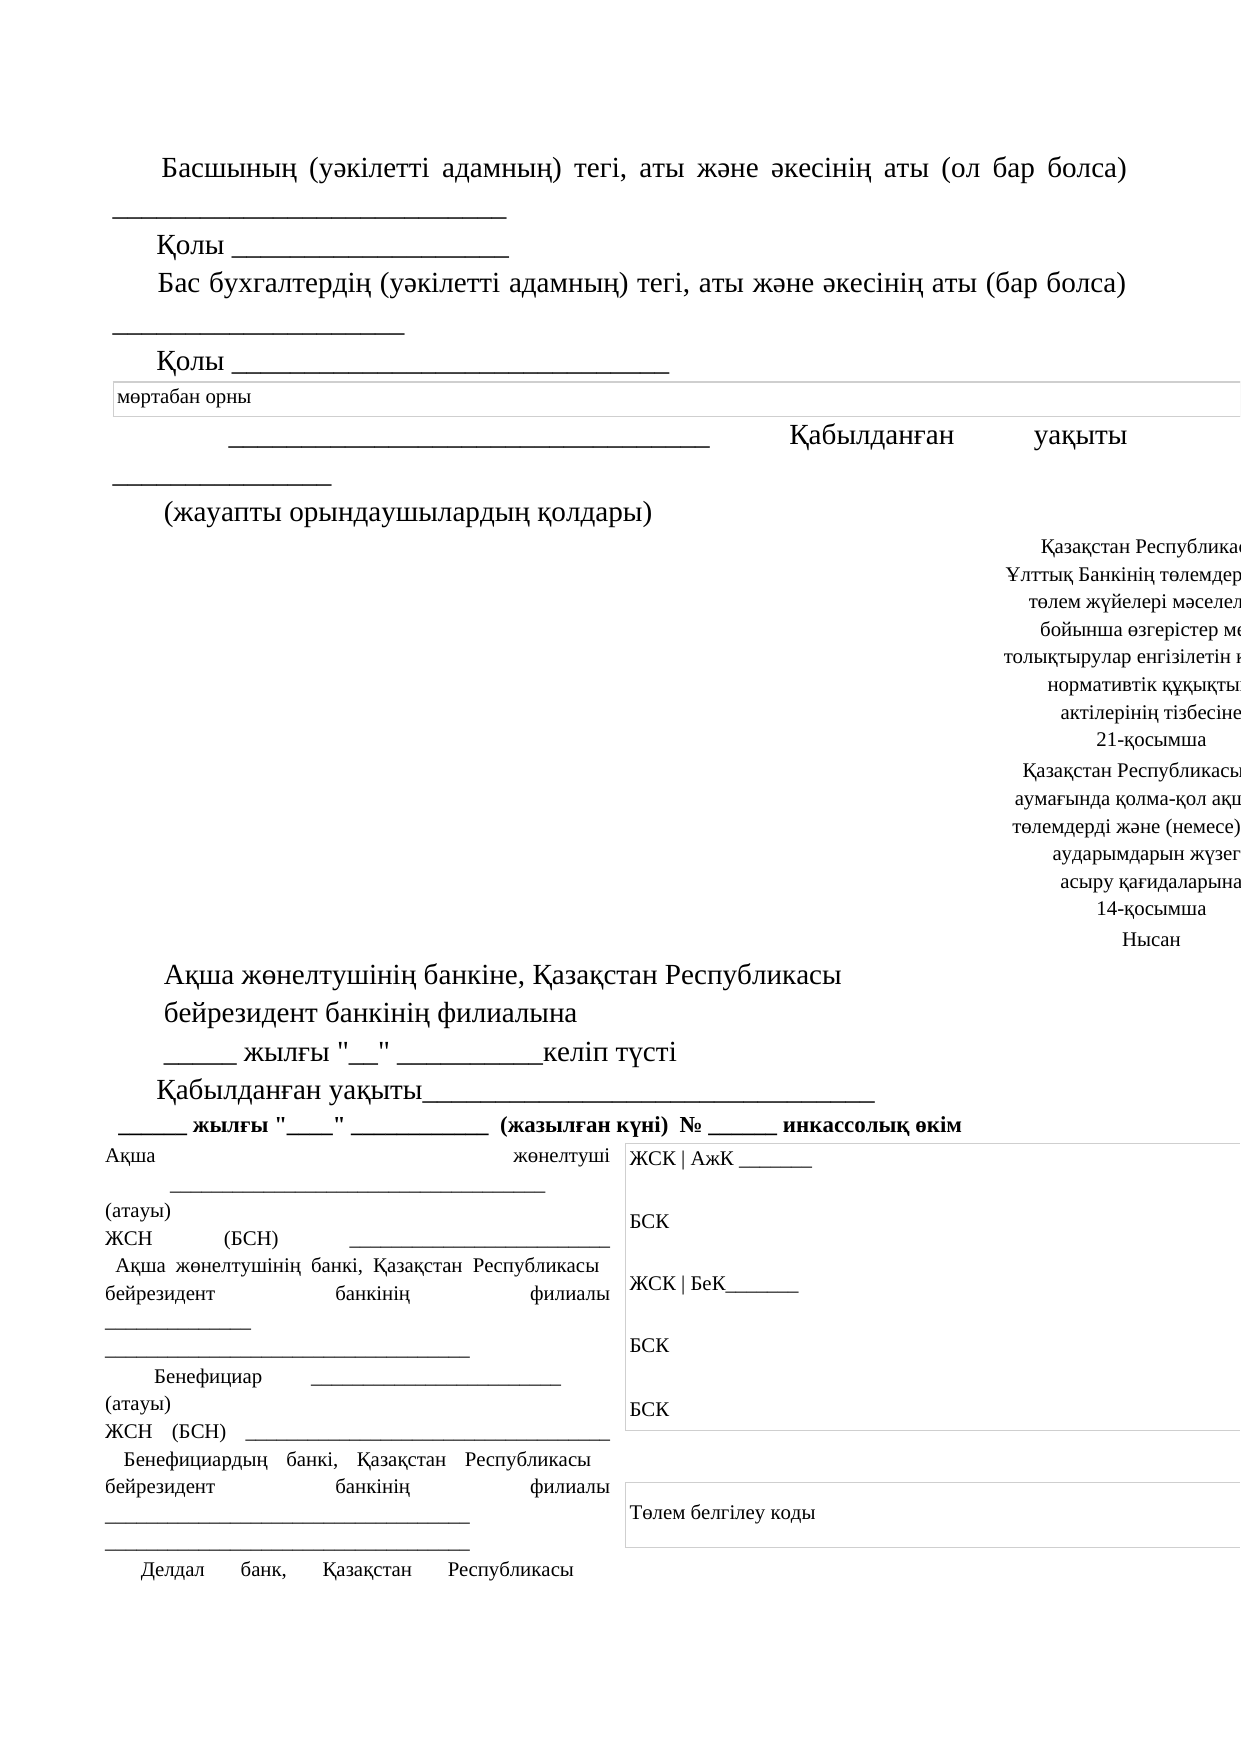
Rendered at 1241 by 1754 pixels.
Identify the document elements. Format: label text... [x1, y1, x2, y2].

text бейрезидент банкінің филиалына [112, 995, 1128, 1029]
text Қолы ___________________ [112, 227, 1128, 261]
text Қолы ______________________________ [112, 343, 1128, 376]
text Қабылданған уақыты_______________________________ [112, 1072, 1128, 1106]
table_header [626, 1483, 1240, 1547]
text Бас бухгалтердің (уәкілетті адамның) тегі, аты және әкесінің аты (бар болса) ____________________ [112, 266, 1128, 338]
text _____ жылғы "__" __________келіп түсті [112, 1034, 1128, 1067]
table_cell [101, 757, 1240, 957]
text ______ жылғы "____" ____________ (жазылған күні) № ______ инкассолық өкім [112, 1111, 1128, 1137]
text _________________________________ Қабылданған уақыты _______________ [112, 417, 1128, 489]
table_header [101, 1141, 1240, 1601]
text Ақша жөнелтушінің банкіне, Қазақстан Республикасы [112, 957, 1128, 990]
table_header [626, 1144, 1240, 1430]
text (жауапты орындаушылардың қолдары) [112, 494, 1128, 527]
text Басшының (уәкілетті адамның) тегі, аты және әкесінің аты (ол бар болса) ___________________________ [112, 150, 1128, 222]
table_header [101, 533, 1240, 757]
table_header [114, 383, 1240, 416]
